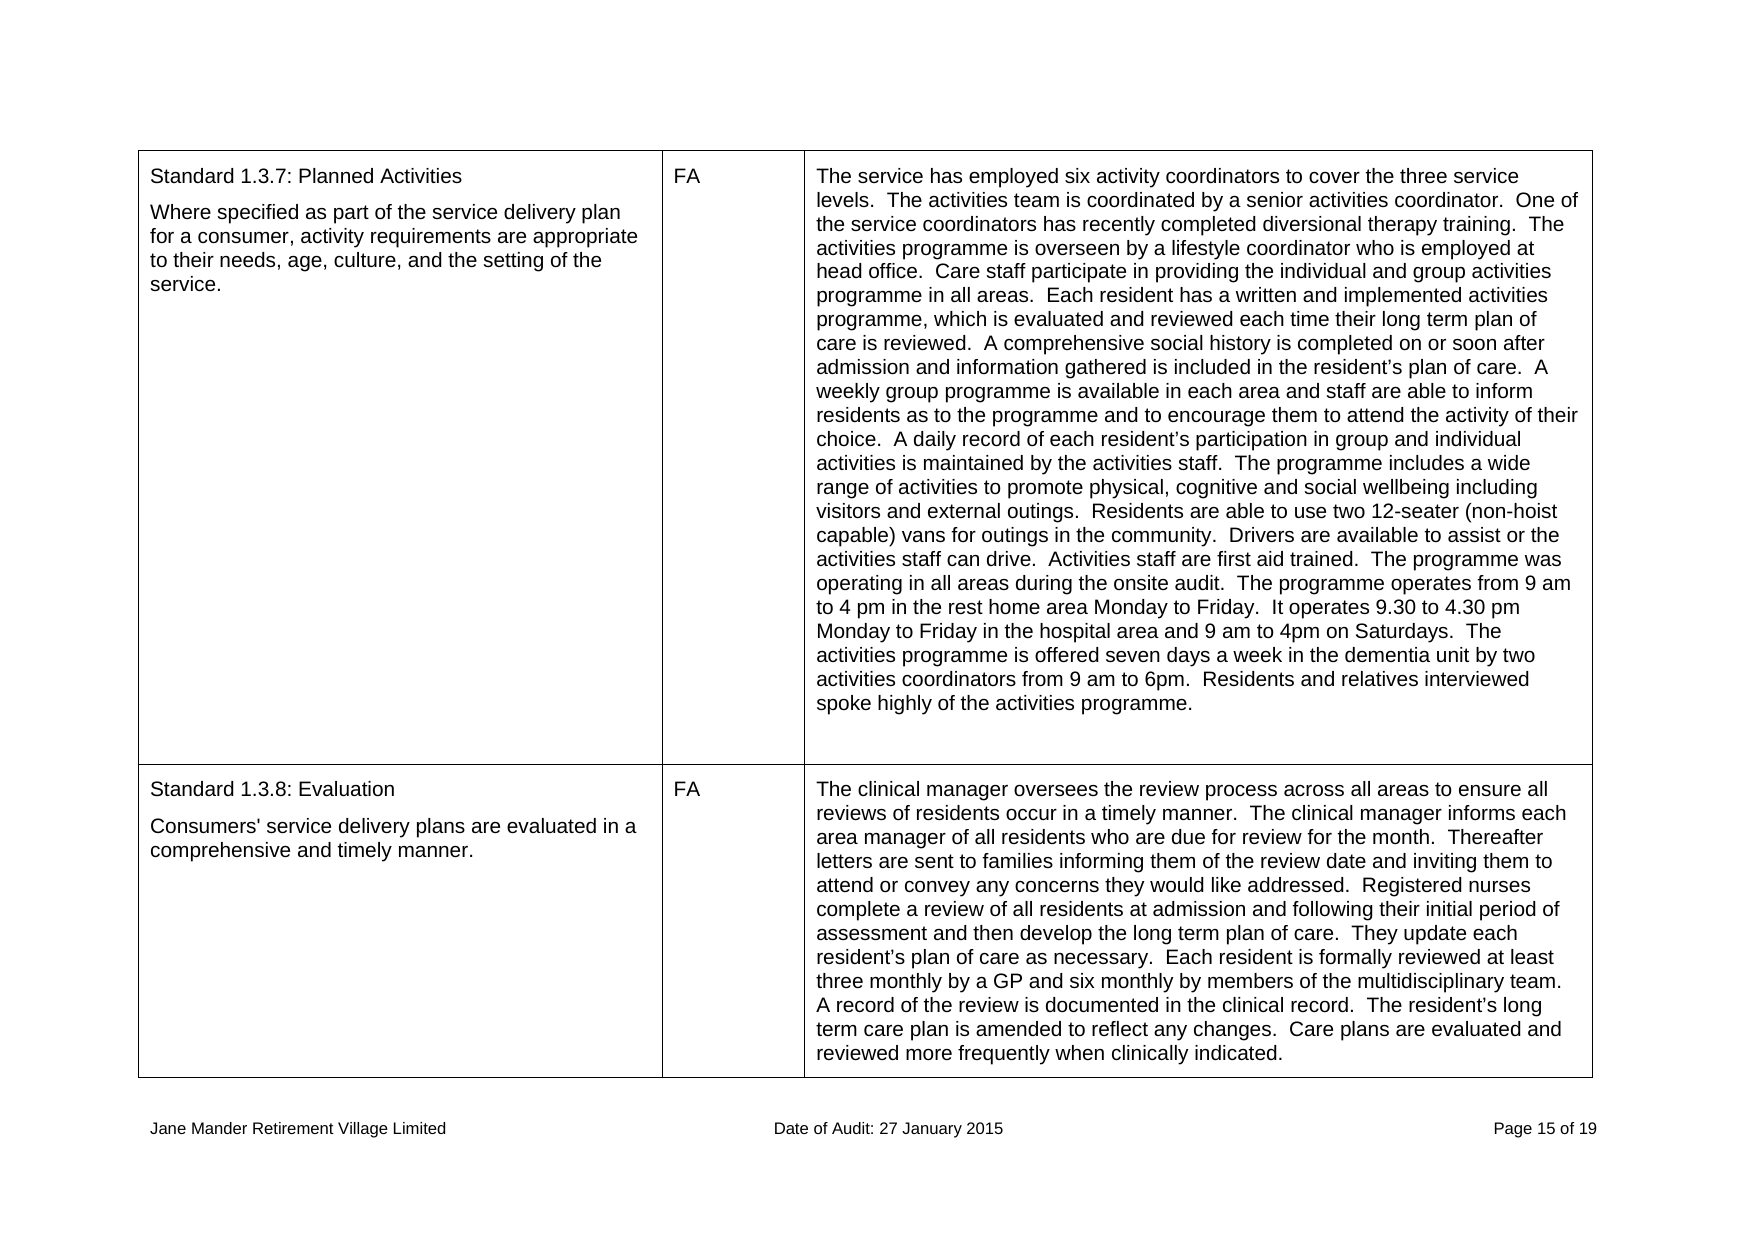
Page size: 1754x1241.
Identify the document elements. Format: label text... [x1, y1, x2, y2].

table_cell The service has employed six activity coordinators to cover the three service levels. The activities team is coordinated by a senior activities coordinator. One of the service coordinators has recently completed diversional therapy training. The activities programme is overseen by a lifestyle coordinator who is employed at head office. Care staff participate in providing the individual and group activities programme in all areas. Each resident has a written and implemented activities programme, which is evaluated and reviewed each time their long term plan of care is reviewed. A comprehensive social history is completed on or soon after admission and information gathered is included in the resident’s plan of care. A weekly group programme is available in each area and staff are able to inform residents as to the programme and to encourage them to attend the activity of their choice. A daily record of each resident’s participation in group and individual activities is maintained by the activities staff. The programme includes a wide range of activities to promote physical, cognitive and social wellbeing including visitors and external outings. Residents are able to use two 12-seater (non-hoist capable) vans for outings in the community. Drivers are available to assist or the activities staff can drive. Activities staff are first aid trained. The programme was operating in all areas during the onsite audit. The programme operates from 9 am to 4 pm in the rest home area Monday to Friday. It operates 9.30 to 4.30 pm Monday to Friday in the hospital area and 9 am to 4pm on Saturdays. The activities programme is offered seven days a week in the dementia unit by two activities coordinators from 9 am to 6pm. Residents and relatives interviewed spoke highly of the activities programme. [805, 151, 1592, 763]
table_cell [139, 765, 662, 1077]
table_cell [805, 765, 1592, 1077]
table_cell Standard 1.3.7: Planned Activities Where specified as part of the service delivery plan for a consumer, activity requirements are appropriate to their needs, age, culture, and the setting of the service. [139, 151, 662, 763]
table_cell FA [663, 765, 804, 1077]
table_cell FA [663, 151, 804, 763]
